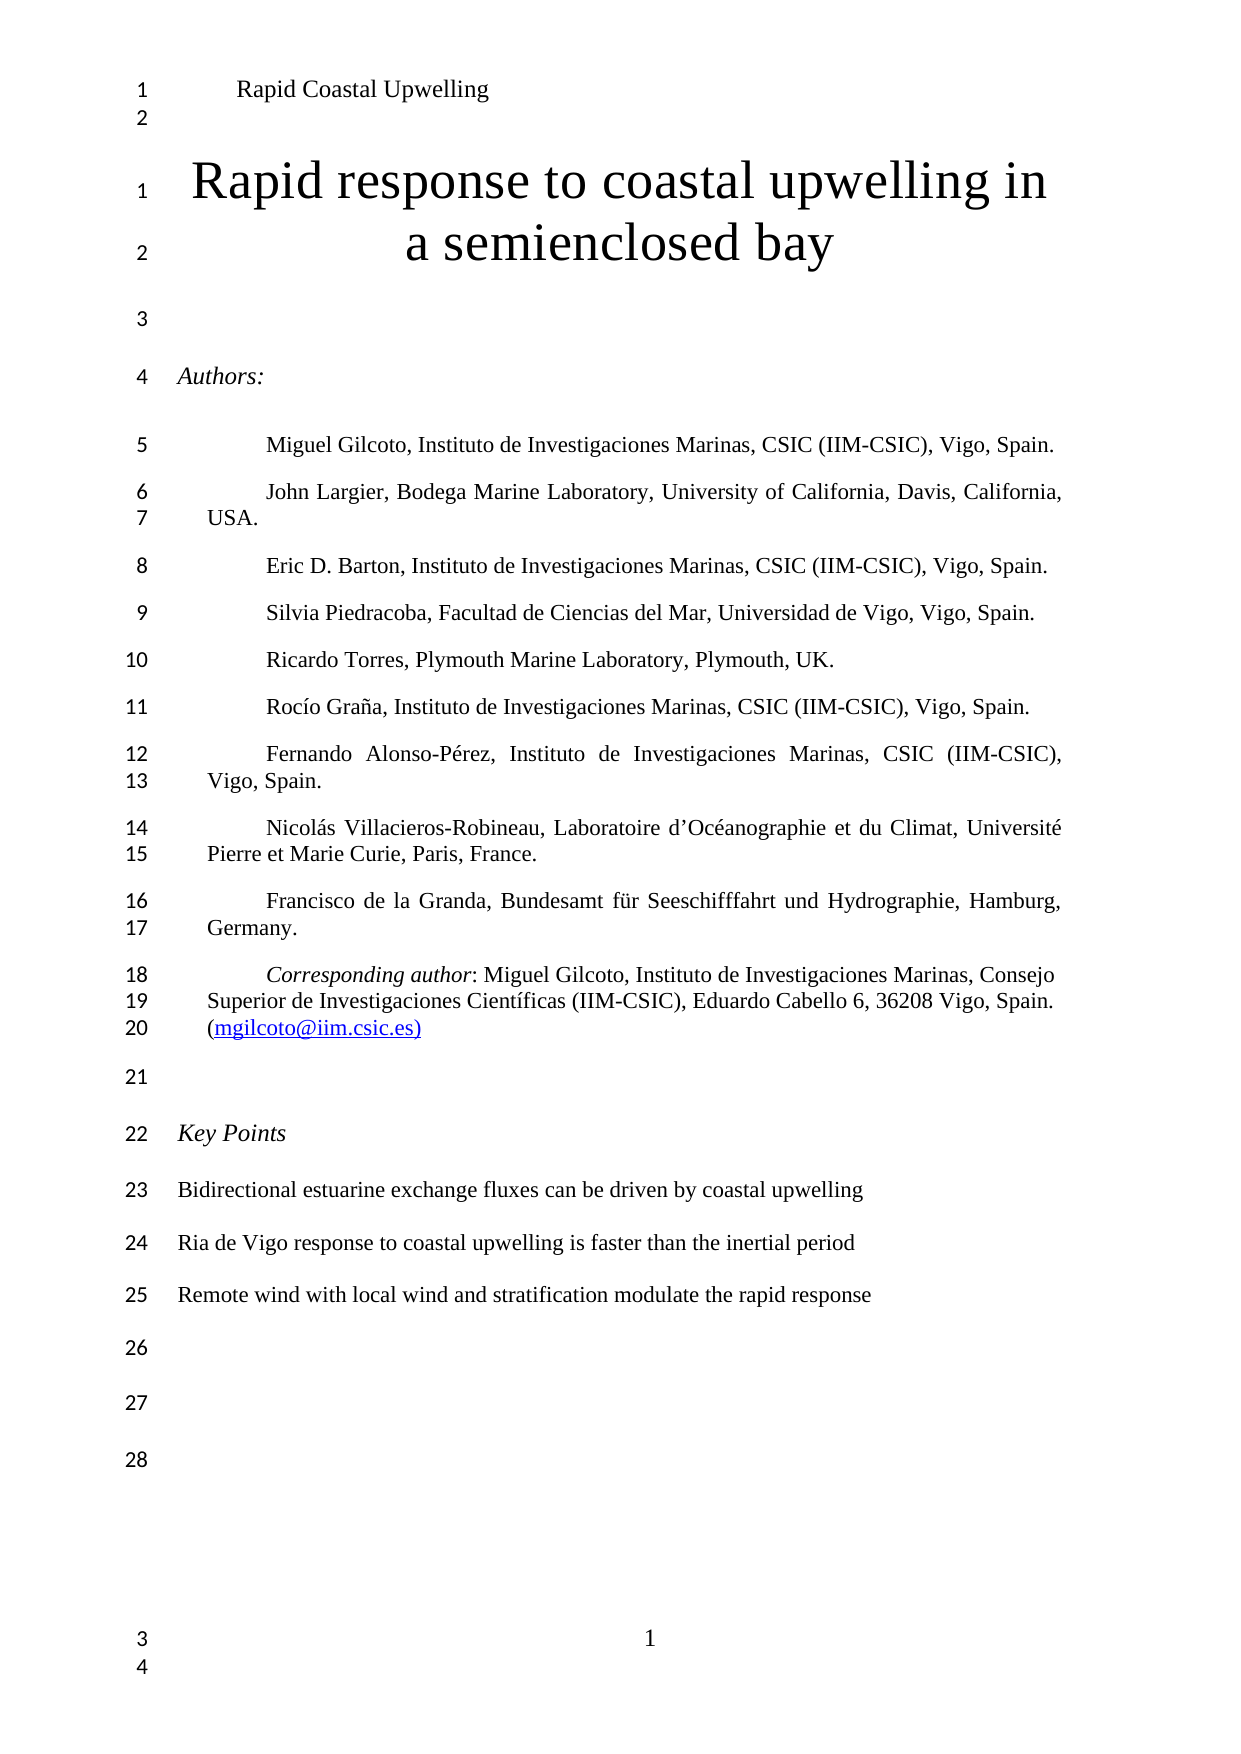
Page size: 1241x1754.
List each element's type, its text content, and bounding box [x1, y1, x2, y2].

text Fernando Alonso-Pérez, Instituto de Investigaciones Marinas, CSIC (IIM-CSIC), Vigo, Spain. [207, 740, 1063, 793]
text Silvia Piedracoba, Facultad de Ciencias del Mar, Universidad de Vigo, Vigo, Spain. [207, 599, 1063, 625]
text Corresponding author: Miguel Gilcoto, Instituto de Investigaciones Marinas, Consejo Superior de Investigaciones Científicas (IIM-CSIC), Eduardo Cabello 6, 36208 Vigo, Spain. (mgilcoto@iim.csic.es) [207, 961, 1063, 1040]
text Authors: [177, 361, 1063, 390]
text Bidirectional estuarine exchange fluxes can be driven by coastal upwelling [177, 1176, 1063, 1202]
text John Largier, Bodega Marine Laboratory, University of California, Davis, California, USA. [207, 478, 1063, 531]
text Rocío Graña, Instituto de Investigaciones Marinas, CSIC (IIM-CSIC), Vigo, Spain. [207, 693, 1063, 719]
title Rapid response to coastal upwelling in a semienclosed bay [177, 148, 1063, 272]
text Miguel Gilcoto, Instituto de Investigaciones Marinas, CSIC (IIM-CSIC), Vigo, Spain. [207, 431, 1063, 457]
text Francisco de la Granda, Bundesamt für Seeschifffahrt und Hydrographie, Hamburg, Germany. [207, 887, 1063, 940]
text Remote wind with local wind and stratification modulate the rapid response [177, 1281, 1063, 1308]
text Eric D. Barton, Instituto de Investigaciones Marinas, CSIC (IIM-CSIC), Vigo, Spain. [207, 552, 1063, 578]
text Nicolás Villacieros-Robineau, Laboratoire d’Océanographie et du Climat, Université Pierre et Marie Curie, Paris, France. [207, 814, 1063, 867]
text Ricardo Torres, Plymouth Marine Laboratory, Plymouth, UK. [207, 646, 1063, 672]
text Ria de Vigo response to coastal upwelling is faster than the inertial period [177, 1229, 1063, 1255]
text Key Points [177, 1118, 1063, 1147]
